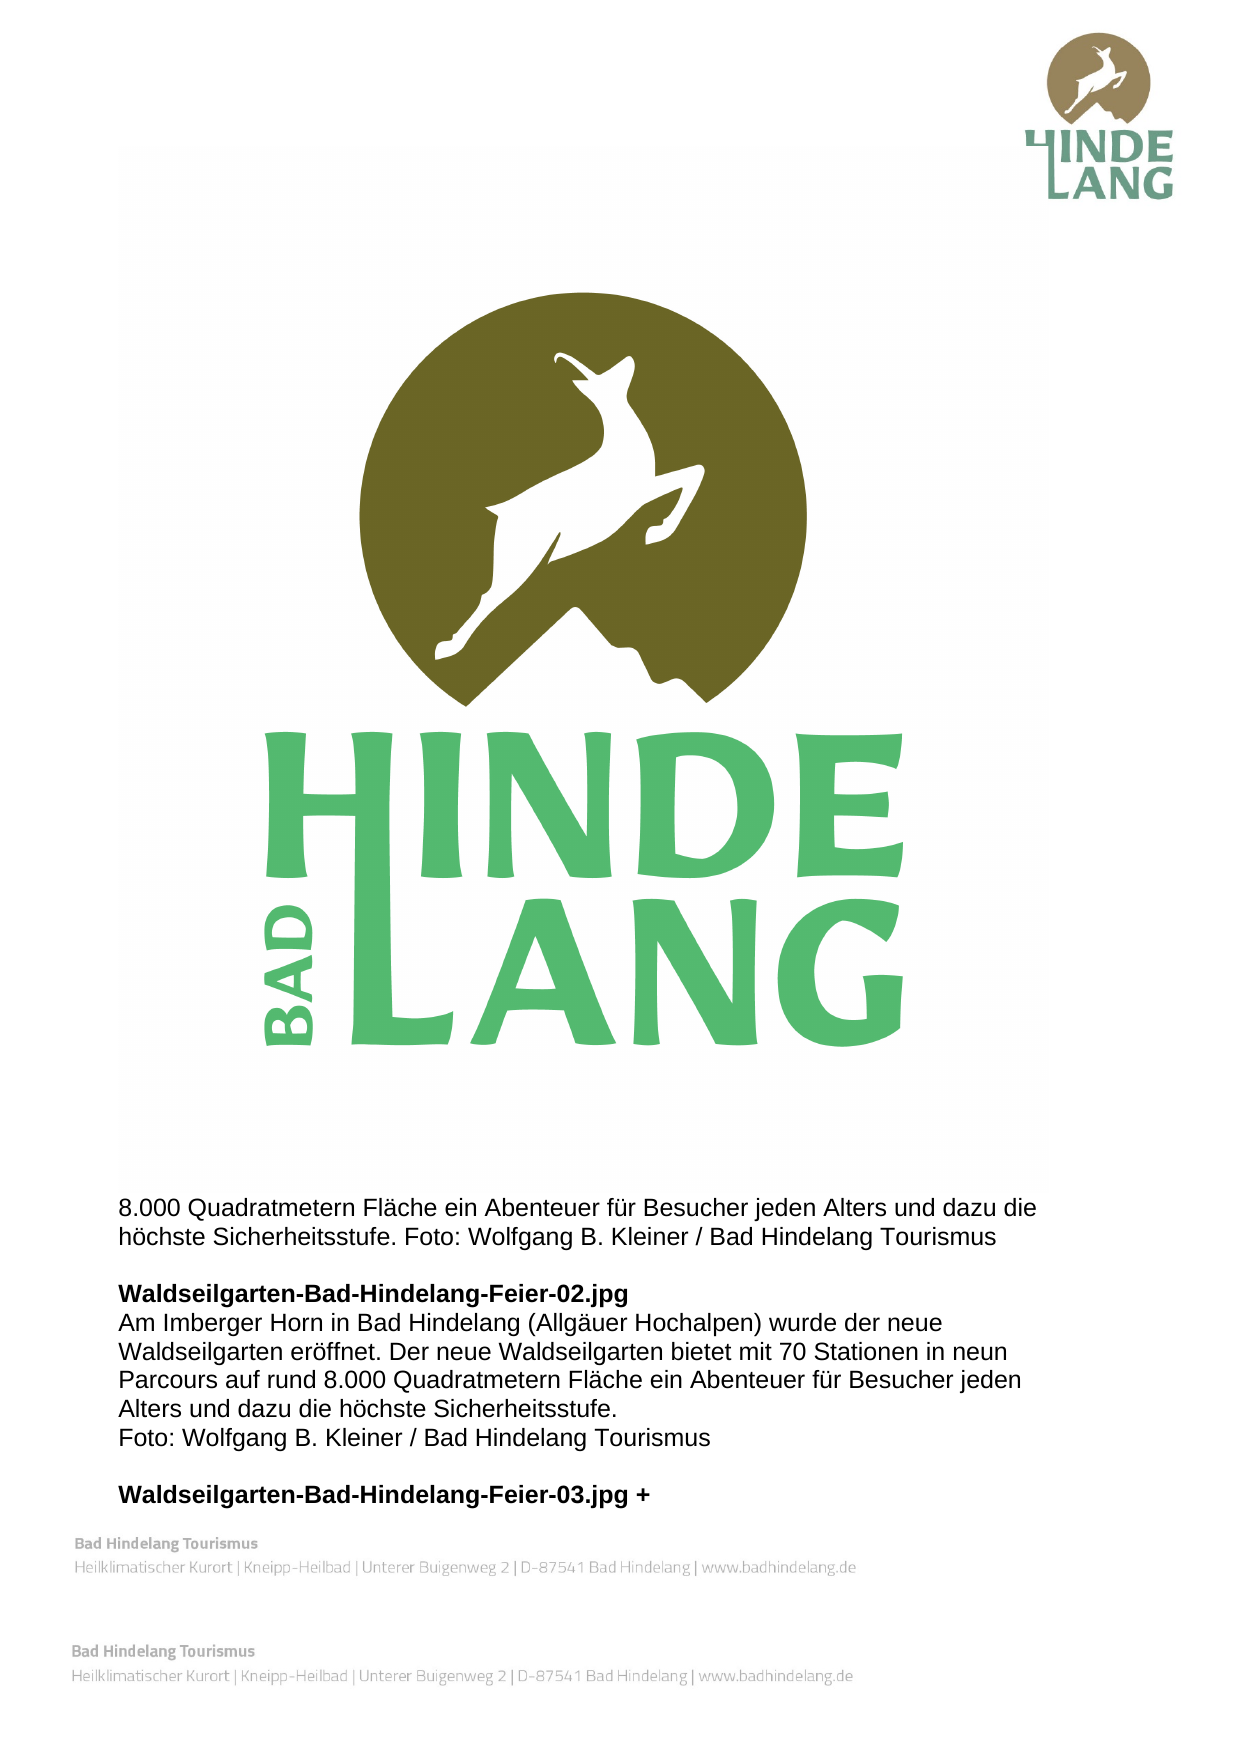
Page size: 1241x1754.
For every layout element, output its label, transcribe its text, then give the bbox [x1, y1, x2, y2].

picture [0, 0, 1241, 1752]
text Waldseilgarten-Bad-Hindelang-Feier-01.jpg Am Imberger Horn in Bad Hindelang (Allgäuer Hochalpen) wurde der neue Waldseilgarten eröffnet. Auf unserem Bild nehmen die Ideengeber und Investoren der neuen Freizeitanlage, Finn Koch (links) und Patrick Jost die Bad Hindelanger Bürgermeisterin Dr. Sabine Rödel bei der offiziellen Eröffnungs-Zeremonie in die Mitte. Der neue Waldseilgarten bietet mit 70 Stationen in neun Parcours auf rund 8.000 Quadratmetern Fläche ein Abenteuer für Besucher jeden Alters und dazu die höchste Sicherheitsstufe. Foto: Wolfgang B. Kleiner / Bad Hindelang Tourismus [118, 1193, 1048, 1250]
text Waldseilgarten-Bad-Hindelang-Feier-02.jpg Am Imberger Horn in Bad Hindelang (Allgäuer Hochalpen) wurde der neue Waldseilgarten eröffnet. Der neue Waldseilgarten bietet mit 70 Stationen in neun Parcours auf rund 8.000 Quadratmetern Fläche ein Abenteuer für Besucher jeden Alters und dazu die höchste Sicherheitsstufe. [118, 1279, 1048, 1423]
text Foto: Wolfgang B. Kleiner / Bad Hindelang Tourismus [118, 1423, 1048, 1452]
